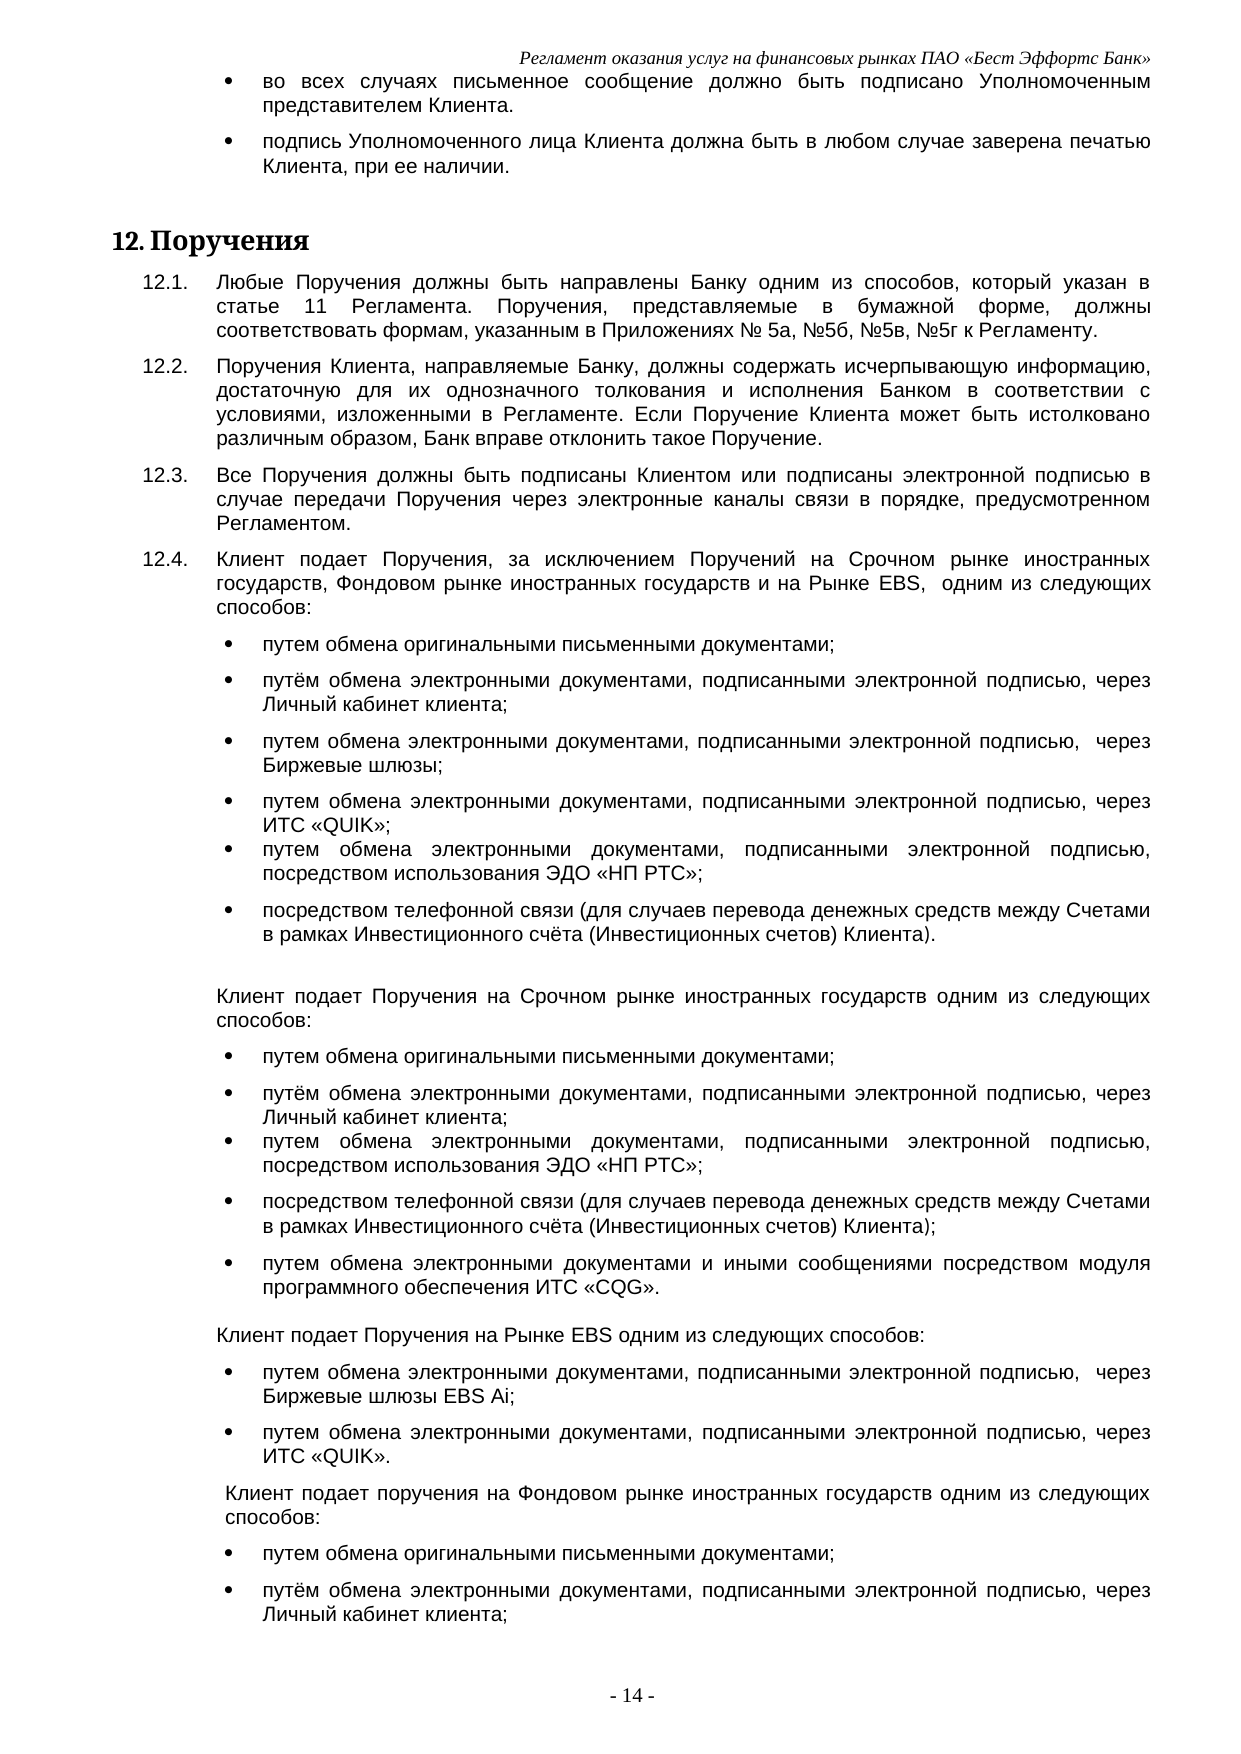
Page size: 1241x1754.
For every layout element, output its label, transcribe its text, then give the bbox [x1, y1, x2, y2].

list путем обмена электронными документами, подписанными электронной подписью, через Биржевые шлюзы; [225, 728, 1152, 777]
list путем обмена электронными документами, подписанными электронной подписью, через ИТС «QUIK». [225, 1420, 1152, 1468]
list путём обмена электронными документами, подписанными электронной подписью, через Личный кабинет клиента; [225, 668, 1152, 716]
text Клиент подает Поручения на Срочном рынке иностранных государств одним из следующих способов: [216, 983, 1152, 1031]
list Поручения Клиента, направляемые Банку, должны содержать исчерпывающую информацию, достаточную для их однозначного толкования и исполнения Банком в соответствии с условиями, изложенными в Регламенте. Если Поручение Клиента может быть истолковано различным образом, Банк вправе отклонить такое Поручение. [142, 354, 1152, 450]
list путем обмена оригинальными письменными документами; [225, 631, 1152, 656]
list во всех случаях письменное сообщение должно быть подписано Уполномоченным представителем Клиента. [225, 69, 1152, 117]
list подпись Уполномоченного лица Клиента должна быть в любом случае заверена печатью Клиента, при ее наличии. [225, 129, 1152, 177]
list путём обмена электронными документами, подписанными электронной подписью, через Личный кабинет клиента; [225, 1081, 1152, 1128]
text Клиент подает Поручения на Рынке EBS одним из следующих способов: [216, 1323, 1152, 1347]
list Все Поручения должны быть подписаны Клиентом или подписаны электронной подписью в случае передачи Поручения через электронные каналы связи в порядке, предусмотренном Регламентом. [142, 463, 1152, 534]
list посредством телефонной связи (для случаев перевода денежных средств между Счетами в рамках Инвестиционного счёта (Инвестиционных счетов) Клиента); [225, 1189, 1152, 1238]
list путем обмена электронными документами, подписанными электронной подписью, посредством использования ЭДО «НП РТС»; [225, 837, 1152, 885]
list путем обмена электронными документами, подписанными электронной подписью, через ИТС «QUIK»; [225, 789, 1152, 837]
list путем обмена электронными документами и иными сообщениями посредством модуля программного обеспечения ИТС «CQG». [225, 1251, 1152, 1299]
list путем обмена электронными документами, подписанными электронной подписью, посредством использования ЭДО «НП РТС»; [225, 1128, 1152, 1177]
list Клиент подает Поручения, за исключением Поручений на Срочном рынке иностранных государств, Фондовом рынке иностранных государств и на Рынке EBS, одним из следующих способов: [142, 547, 1152, 619]
list путем обмена оригинальными письменными документами; [225, 1044, 1152, 1068]
text Клиент подает поручения на Фондовом рынке иностранных государств одним из следующих способов: [225, 1481, 1152, 1528]
list путём обмена электронными документами, подписанными электронной подписью, через Личный кабинет клиента; [225, 1577, 1152, 1626]
list посредством телефонной связи (для случаев перевода денежных средств между Счетами в рамках Инвестиционного счёта (Инвестиционных счетов) Клиента). [225, 898, 1152, 947]
list путем обмена оригинальными письменными документами; [225, 1541, 1152, 1565]
list путем обмена электронными документами, подписанными электронной подписью, через Биржевые шлюзы EBS Ai; [225, 1359, 1152, 1407]
subtitle Поручения [112, 226, 1152, 257]
